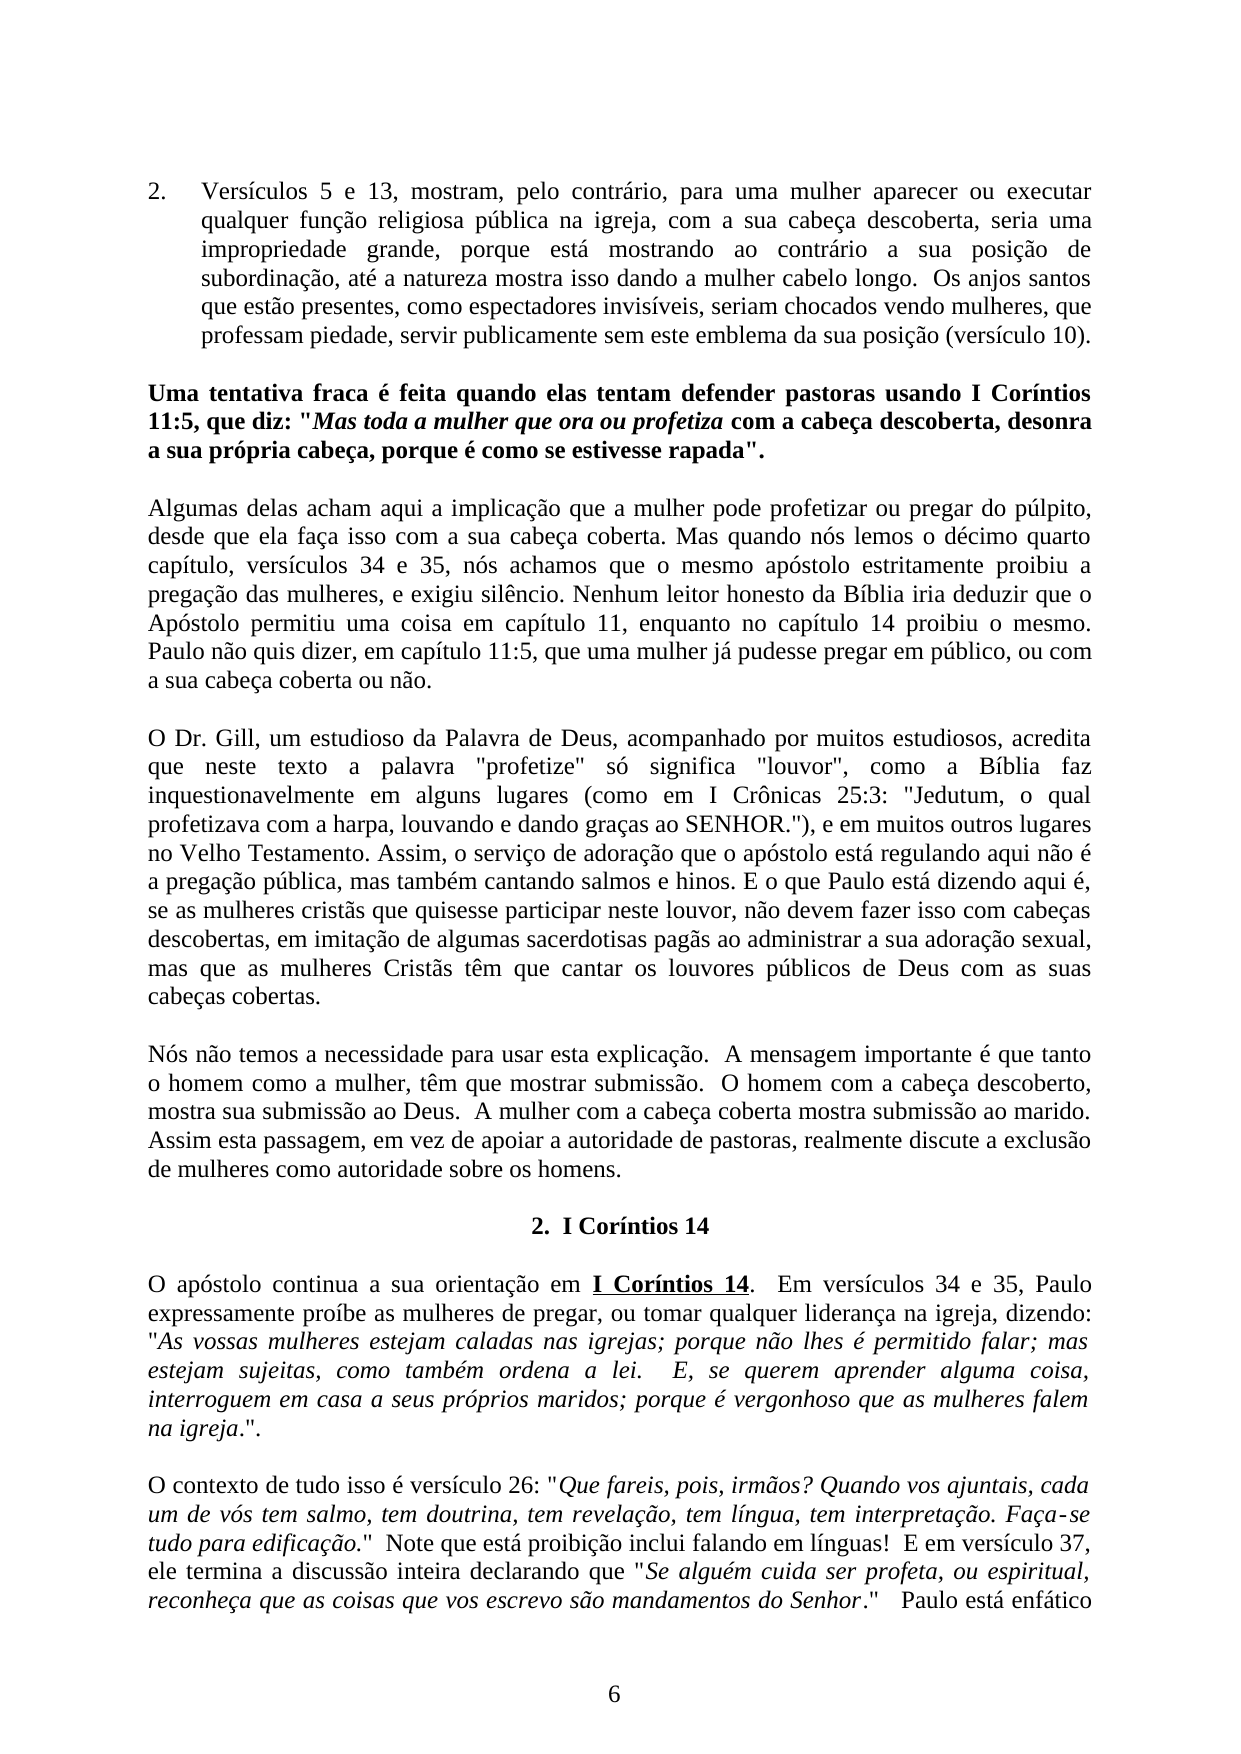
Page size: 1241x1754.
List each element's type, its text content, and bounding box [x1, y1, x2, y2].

text O Dr. Gill, um estudioso da Palavra de Deus, acompanhado por muitos estudiosos, acredita que neste texto a palavra "profetize" só significa "louvor", como a Bíblia faz inquestionavelmente em alguns lugares (como em I Crônicas 25:3: "Jedutum, o qual profetizava com a harpa, louvando e dando graças ao SENHOR."), e em muitos outros lugares no Velho Testamento. Assim, o serviço de adoração que o apóstolo está regulando aqui não é a pregação pública, mas também cantando salmos e hinos. E o que Paulo está dizendo aqui é, se as mulheres cristãs que quisesse participar neste louvor, não devem fazer isso com cabeças descobertas, em imitação de algumas sacerdotisas pagãs ao administrar a sua adoração sexual, mas que as mulheres Cristãs têm que cantar os louvores públicos de Deus com as suas cabeças cobertas. [148, 723, 1093, 1010]
text Algumas delas acham aqui a implicação que a mulher pode profetizar ou pregar do púlpito, desde que ela faça isso com a sua cabeça coberta. Mas quando nós lemos o décimo quarto capítulo, versículos 34 e 35, nós achamos que o mesmo apóstolo estritamente proibiu a pregação das mulheres, e exigiu silêncio. Nenhum leitor honesto da Bíblia iria deduzir que o Apóstolo permitiu uma coisa em capítulo 11, enquanto no capítulo 14 proibiu o mesmo. Paulo não quis dizer, em capítulo 11:5, que uma mulher já pudesse pregar em público, ou com a sua cabeça coberta ou não. [148, 493, 1093, 694]
list Versículos 5 e 13, mostram, pelo contrário, para uma mulher aparecer ou executar qualquer função religiosa pública na igreja, com a sua cabeça descoberta, seria uma impropriedade grande, porque está mostrando ao contrário a sua posição de subordinação, até a natureza mostra isso dando a mulher cabelo longo. Os anjos santos que estão presentes, como espectadores invisíveis, seriam chocados vendo mulheres, que professam piedade, servir publicamente sem este emblema da sua posição (versículo 10). [148, 176, 1093, 349]
text Nós não temos a necessidade para usar esta explicação. A mensagem importante é que tanto o homem como a mulher, têm que mostrar submissão. O homem com a cabeça descoberto, mostra sua submissão ao Deus. A mulher com a cabeça coberta mostra submissão ao marido. Assim esta passagem, em vez de apoiar a autoridade de pastoras, realmente discute a exclusão de mulheres como autoridade sobre os homens. [148, 1039, 1093, 1183]
text 2. I Coríntios 14 [148, 1211, 1093, 1240]
text O apóstolo continua a sua orientação em I Coríntios 14. Em versículos 34 e 35, Paulo expressamente proíbe as mulheres de pregar, ou tomar qualquer liderança na igreja, dizendo: "As vossas mulheres estejam caladas nas igrejas; porque não lhes é permitido falar; mas estejam sujeitas, como também ordena a lei. E, se querem aprender alguma coisa, interroguem em casa a seus próprios maridos; porque é vergonhoso que as mulheres falem na igreja.". [148, 1269, 1093, 1441]
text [148, 1470, 1093, 1614]
text Uma tentativa fraca é feita quando elas tentam defender pastoras usando I Coríntios 11:5, que diz: "Mas toda a mulher que ora ou profetiza com a cabeça descoberta, desonra a sua própria cabeça, porque é como se estivesse rapada". [148, 378, 1093, 464]
